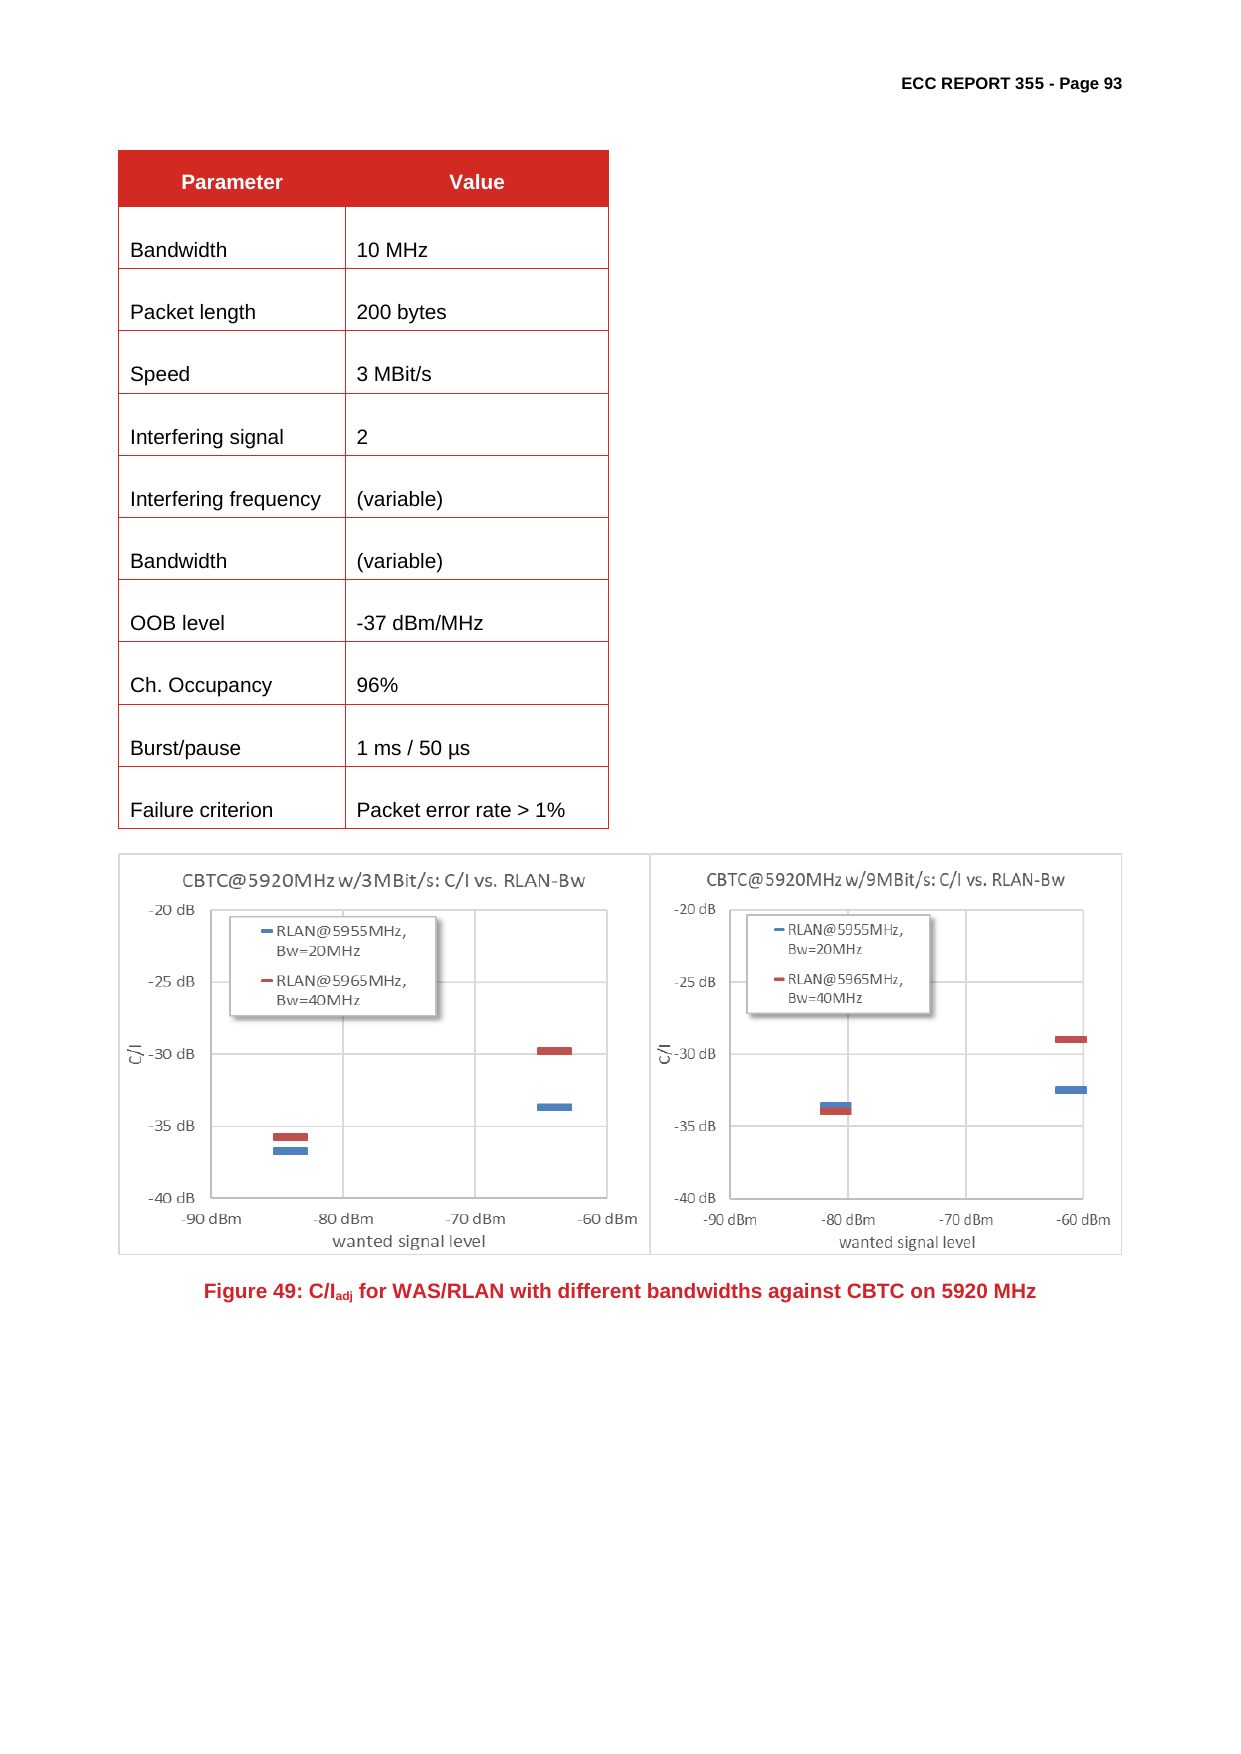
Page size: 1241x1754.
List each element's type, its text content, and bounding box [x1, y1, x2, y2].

text Figure 49: C/Iadj for WAS/RLAN with different bandwidths against CBTC on 5920 MHz [118, 1279, 1122, 1303]
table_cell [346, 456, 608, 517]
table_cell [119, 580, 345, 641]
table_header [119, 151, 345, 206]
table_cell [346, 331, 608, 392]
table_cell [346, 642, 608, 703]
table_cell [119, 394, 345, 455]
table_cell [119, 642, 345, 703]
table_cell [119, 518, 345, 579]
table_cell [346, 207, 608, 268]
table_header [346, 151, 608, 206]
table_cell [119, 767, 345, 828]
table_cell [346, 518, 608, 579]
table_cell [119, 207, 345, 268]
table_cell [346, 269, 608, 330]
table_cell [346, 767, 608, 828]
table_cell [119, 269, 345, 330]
picture [118, 853, 1122, 1255]
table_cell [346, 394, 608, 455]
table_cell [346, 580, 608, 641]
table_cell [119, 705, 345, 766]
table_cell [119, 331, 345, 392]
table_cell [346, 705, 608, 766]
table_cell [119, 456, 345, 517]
